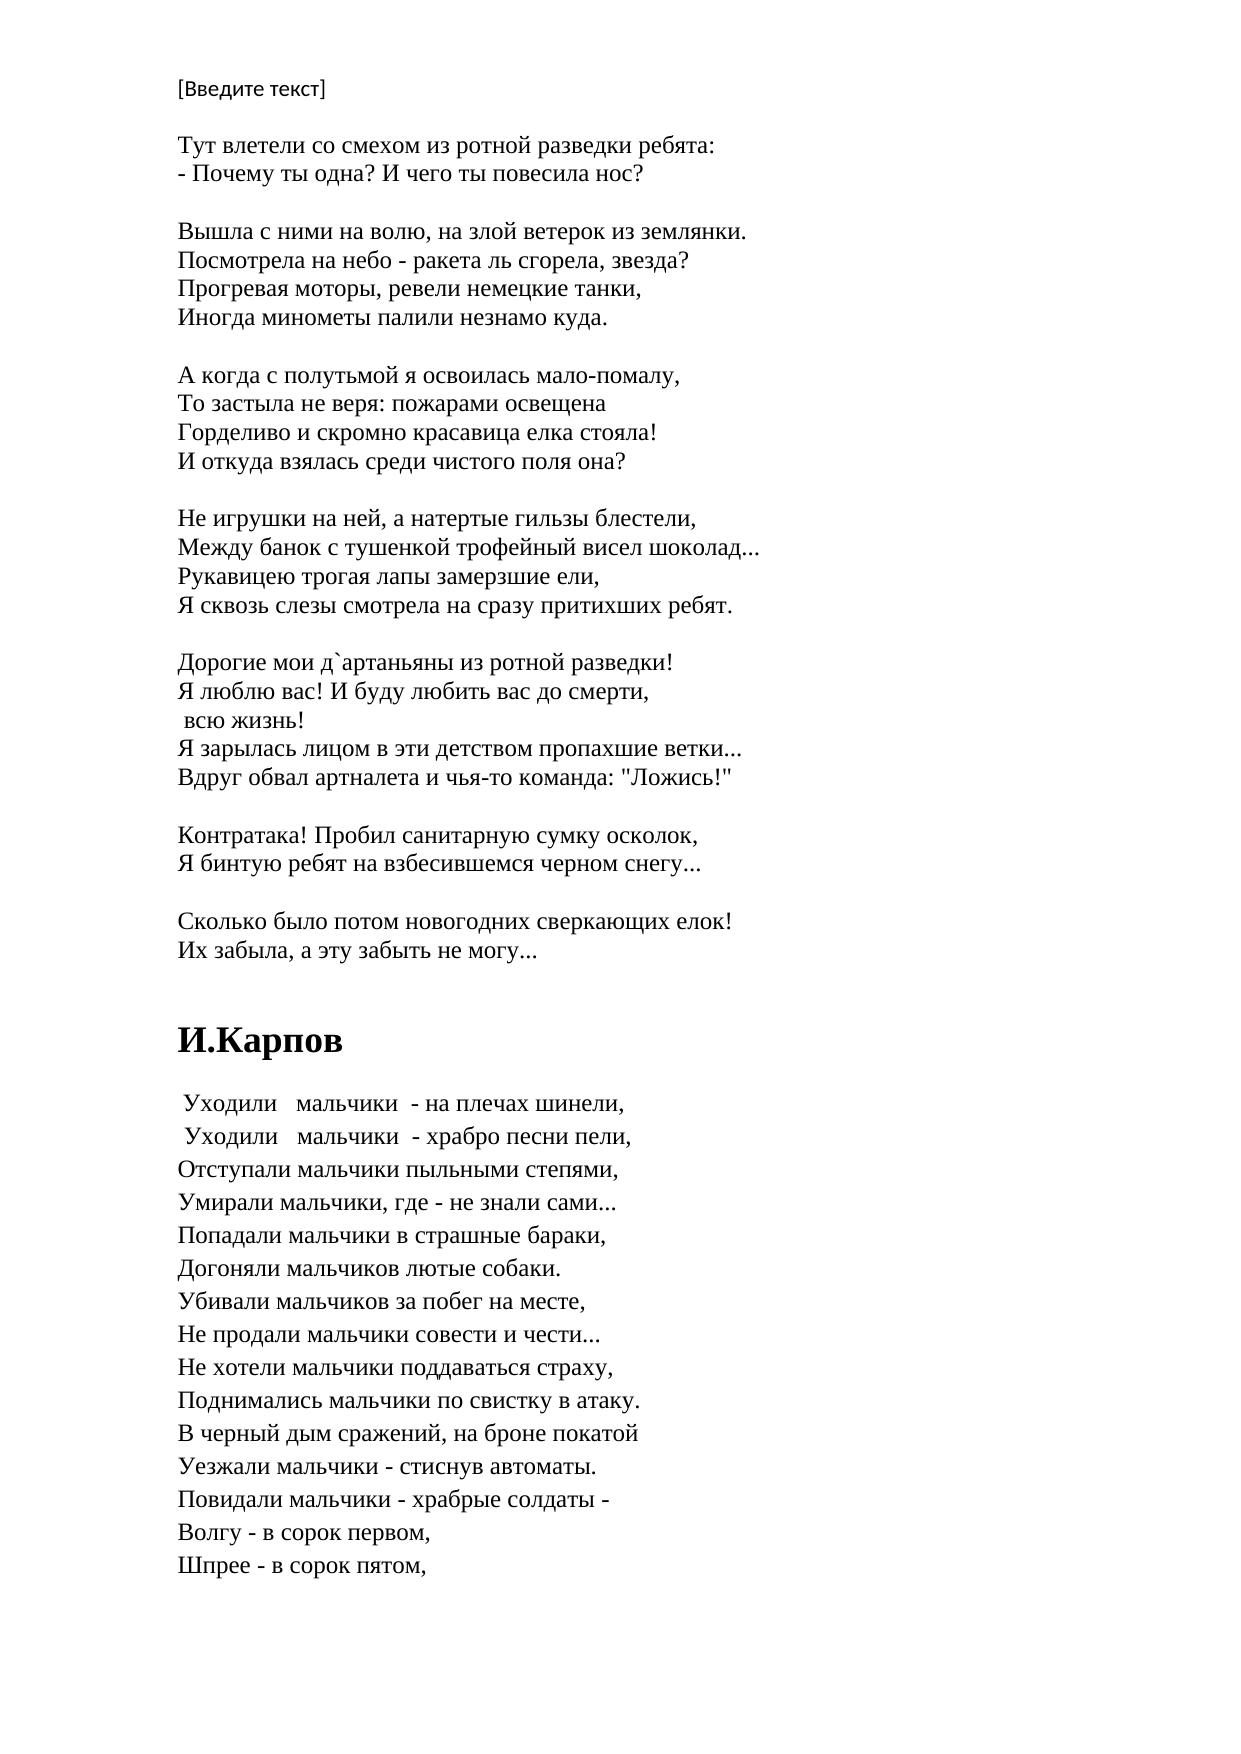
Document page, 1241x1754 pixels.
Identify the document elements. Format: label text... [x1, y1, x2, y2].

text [177, 130, 1152, 963]
text И.Карпов [177, 1017, 1152, 1061]
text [177, 1088, 1152, 1579]
